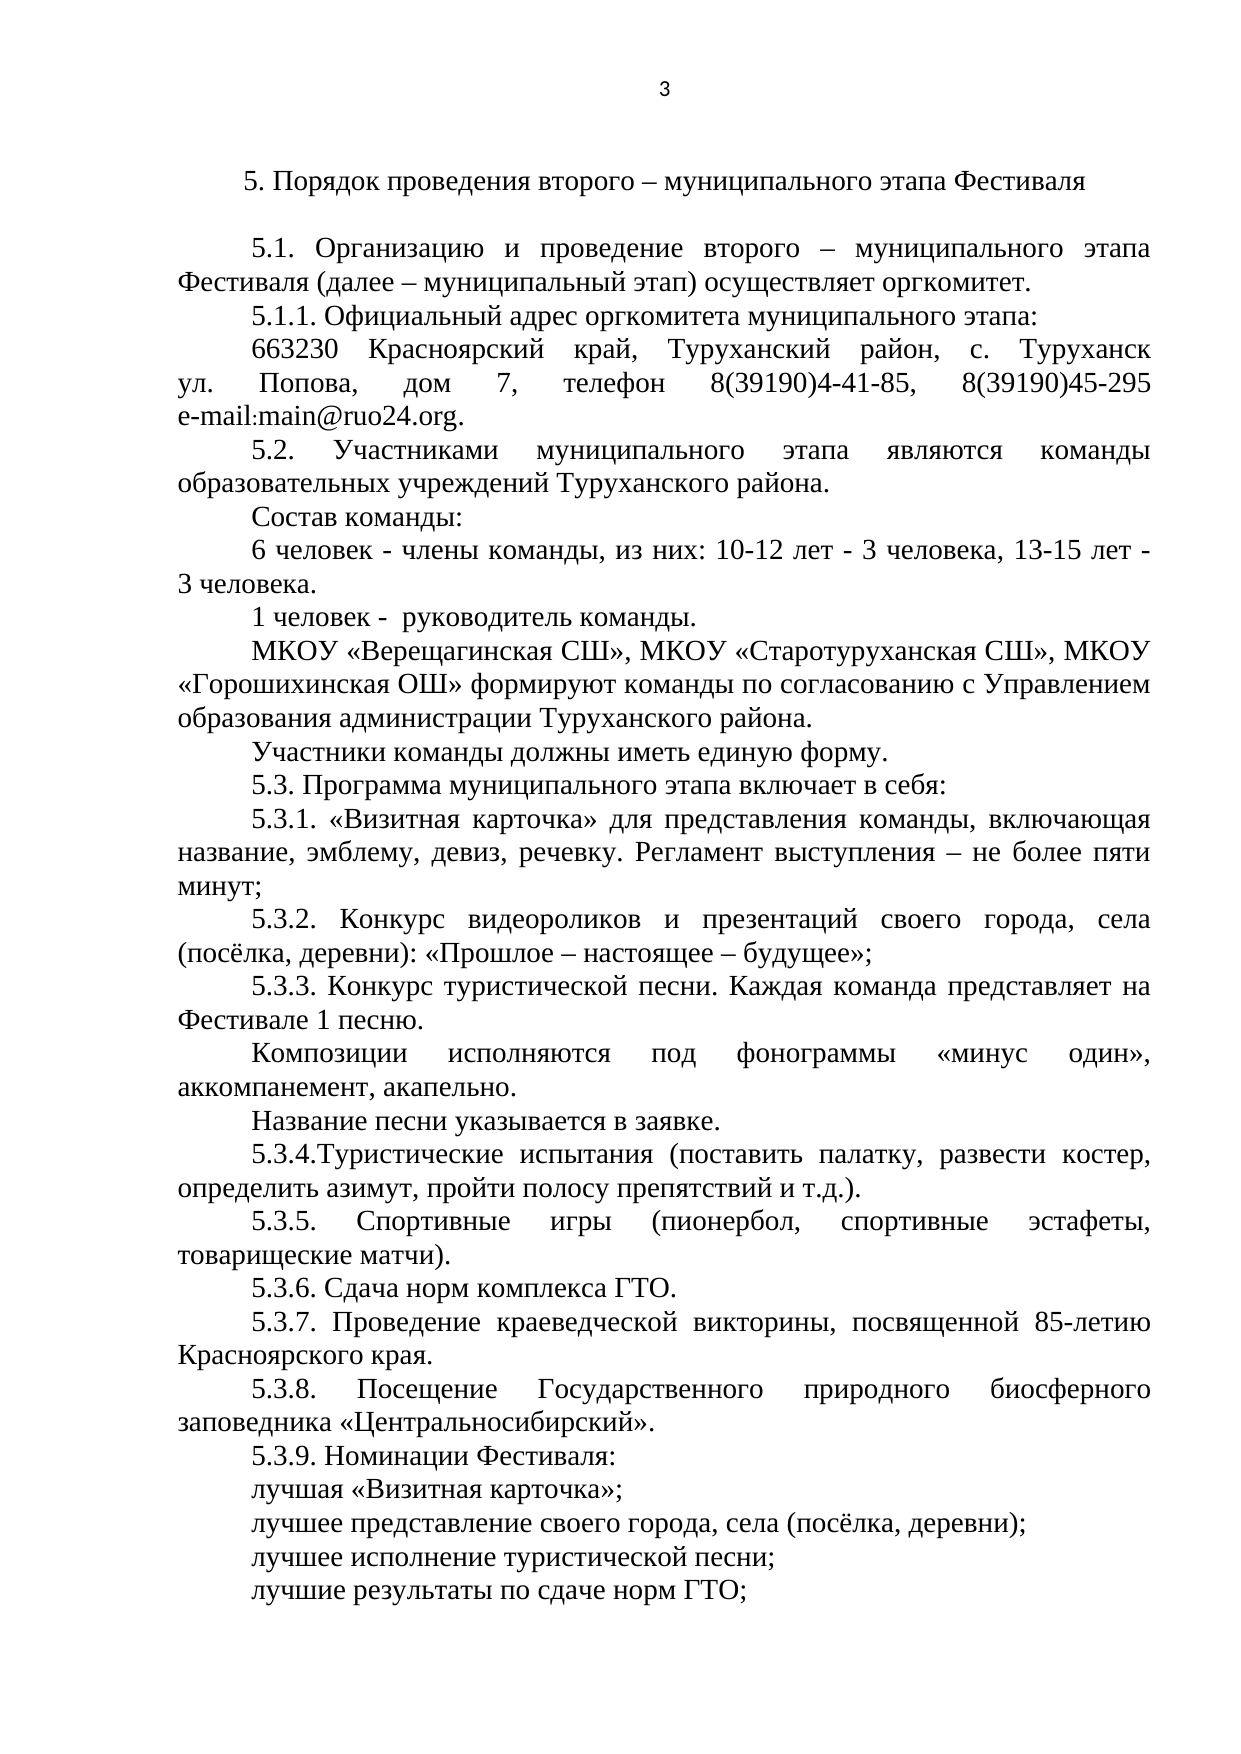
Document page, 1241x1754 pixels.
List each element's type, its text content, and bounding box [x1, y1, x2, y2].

text Название песни указывается в заявке. [177, 1103, 1152, 1136]
text лучшее представление своего города, села (посёлка, деревни); [177, 1505, 1152, 1539]
text Композиции исполняются под фонограммы «минус один», аккомпанемент, акапельно. [177, 1036, 1152, 1103]
text Состав команды: [177, 499, 1152, 532]
text 5.3.9. Номинации Фестиваля: [177, 1438, 1152, 1472]
text 5.1. Организацию и проведение второго – муниципального этапа Фестиваля (далее – муниципальный этап) осуществляет оргкомитет. [177, 231, 1152, 298]
text 663230 Красноярский край, Туруханский район, с. Туруханск ул. Попова, дом 7, телефон 8(39190)4-41-85, 8(39190)45-295 e-mail:main@ruo24.org. [177, 331, 1152, 432]
text 5.3.2. Конкурс видеороликов и презентаций своего города, села (посёлка, деревни): «Прошлое – настоящее – будущее»; [177, 901, 1152, 968]
text лучшие результаты по сдаче норм ГТО; [177, 1572, 1152, 1606]
text 5.1.1. Официальный адрес оргкомитета муниципального этапа: [177, 298, 1152, 331]
text МКОУ «Верещагинская СШ», МКОУ «Старотуруханская СШ», МКОУ «Горошихинская ОШ» формируют команды по согласованию с Управлением образования администрации Туруханского района. [177, 633, 1152, 734]
text Участники команды должны иметь единую форму. [177, 734, 1152, 767]
text 5. Порядок проведения второго – муниципального этапа Фестиваля [177, 163, 1152, 197]
text 6 человек - члены команды, из них: 10-12 лет - 3 человека, 13-15 лет - 3 человека. [177, 532, 1152, 599]
text 5.3.8. Посещение Государственного природного биосферного заповедника «Центральносибирский». [177, 1371, 1152, 1438]
text 5.3.1. «Визитная карточка» для представления команды, включающая название, эмблему, девиз, речевку. Регламент выступления – не более пяти минут; [177, 801, 1152, 901]
text 5.3. Программа муниципального этапа включает в себя: [177, 767, 1152, 801]
text 5.3.6. Сдача норм комплекса ГТО. [177, 1270, 1152, 1304]
text 5.3.7. Проведение краеведческой викторины, посвященной 85-летию Красноярского края. [177, 1304, 1152, 1371]
text 5.3.4.Туристические испытания (поставить палатку, развести костер, определить азимут, пройти полосу препятствий и т.д.). [177, 1136, 1152, 1203]
text 5.3.3. Конкурс туристической песни. Каждая команда представляет на Фестивале 1 песню. [177, 968, 1152, 1036]
text лучшее исполнение туристической песни; [177, 1539, 1152, 1572]
text лучшая «Визитная карточка»; [177, 1472, 1152, 1505]
text 5.3.5. Спортивные игры (пионербол, спортивные эстафеты, товарищеские матчи). [177, 1203, 1152, 1270]
text 5.2. Участниками муниципального этапа являются команды образовательных учреждений Туруханского района. [177, 432, 1152, 499]
text 1 человек - руководитель команды. [177, 599, 1152, 633]
